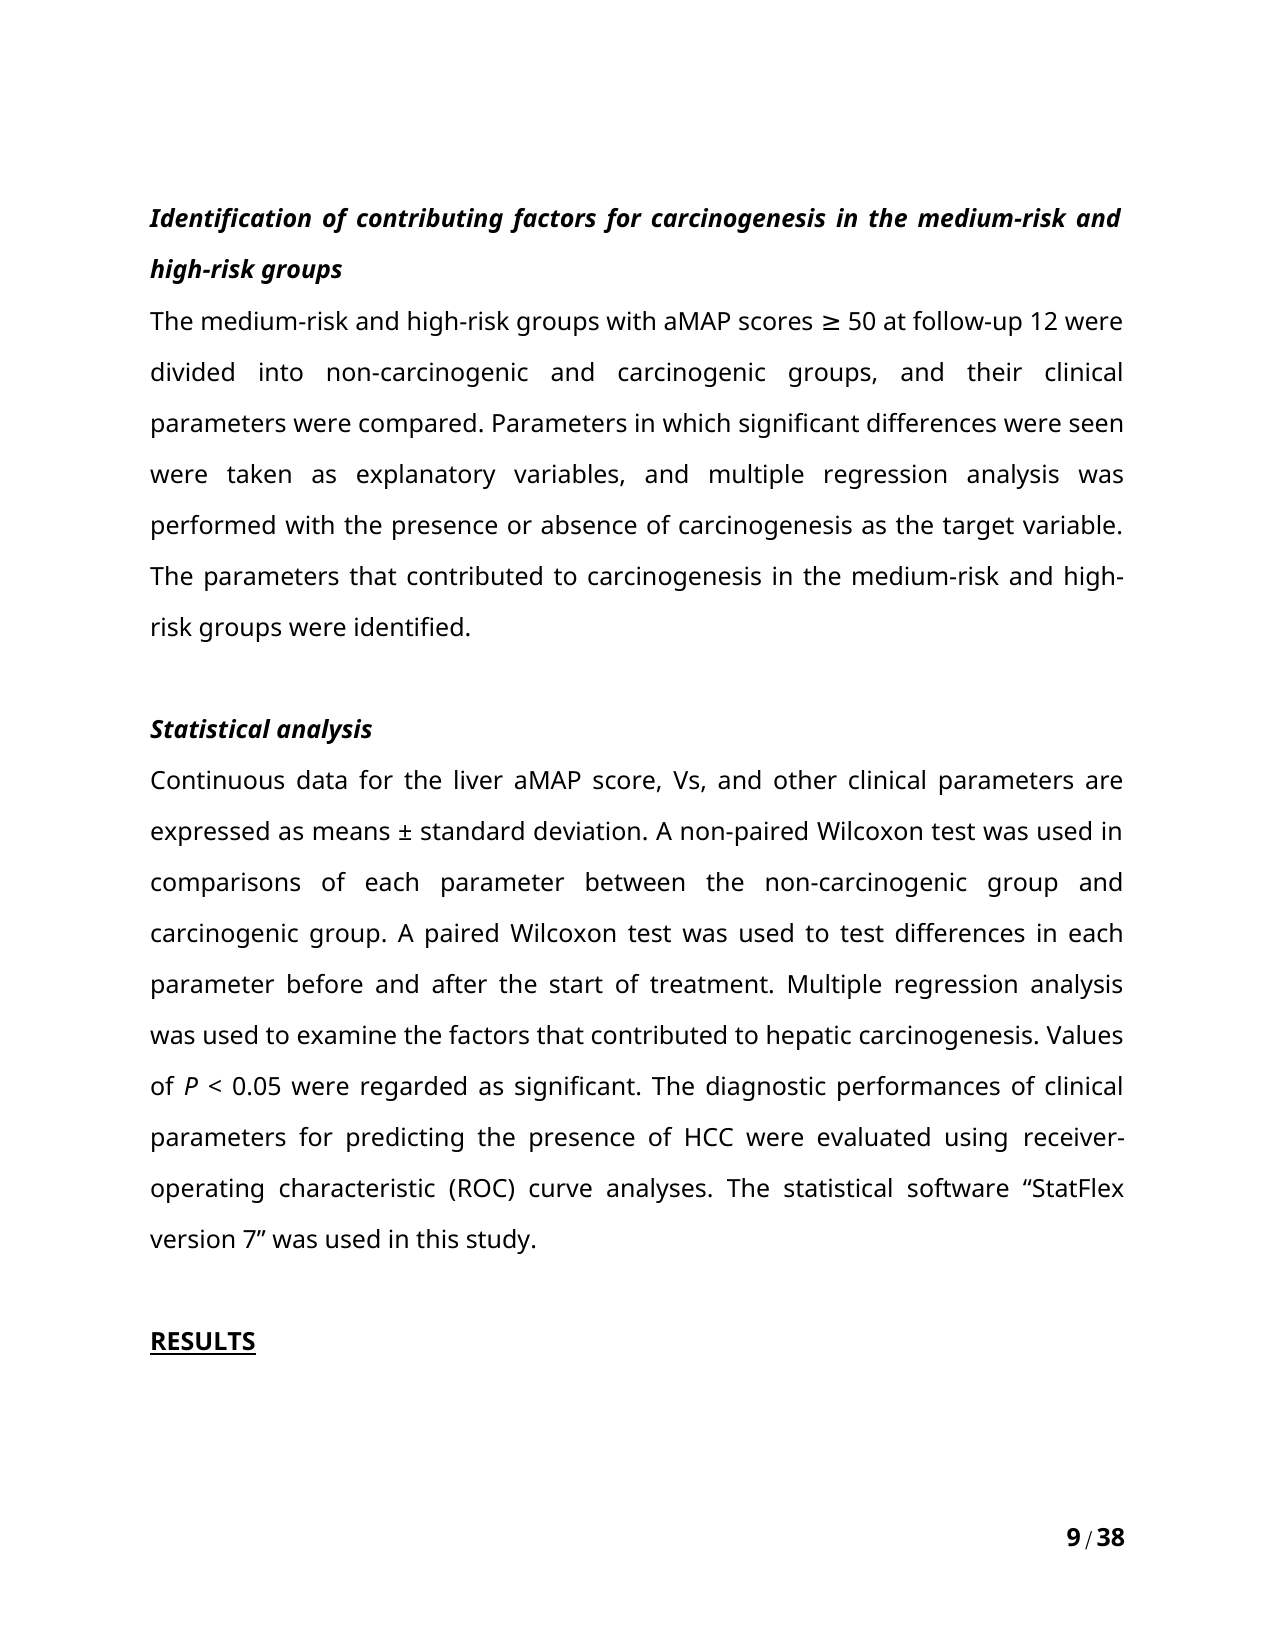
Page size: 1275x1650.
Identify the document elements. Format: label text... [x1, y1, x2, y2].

text The medium-risk and high-risk groups with aMAP scores ≥ 50 at follow-up 12 were divided into non-carcinogenic and carcinogenic groups, and their clinical parameters were compared. Parameters in which significant differences were seen were taken as explanatory variables, and multiple regression analysis was performed with the presence or absence of carcinogenesis as the target variable. The parameters that contributed to carcinogenesis in the medium-risk and high-risk groups were identified. [150, 303, 1125, 643]
text Statistical analysis [150, 711, 1125, 746]
text RESULTS [150, 1324, 1125, 1358]
text Identification of contributing factors for carcinogenesis in the medium-risk and high-risk groups [150, 201, 1125, 286]
text Continuous data for the liver aMAP score, Vs, and other clinical parameters are expressed as means ± standard deviation. A non-paired Wilcoxon test was used in comparisons of each parameter between the non-carcinogenic group and carcinogenic group. A paired Wilcoxon test was used to test differences in each parameter before and after the start of treatment. Multiple regression analysis was used to examine the factors that contributed to hepatic carcinogenesis. Values of P < 0.05 were regarded as significant. The diagnostic performances of clinical parameters for predicting the presence of HCC were evaluated using receiver-operating characteristic (ROC) curve analyses. The statistical software “StatFlex version 7” was used in this study. [150, 762, 1125, 1256]
